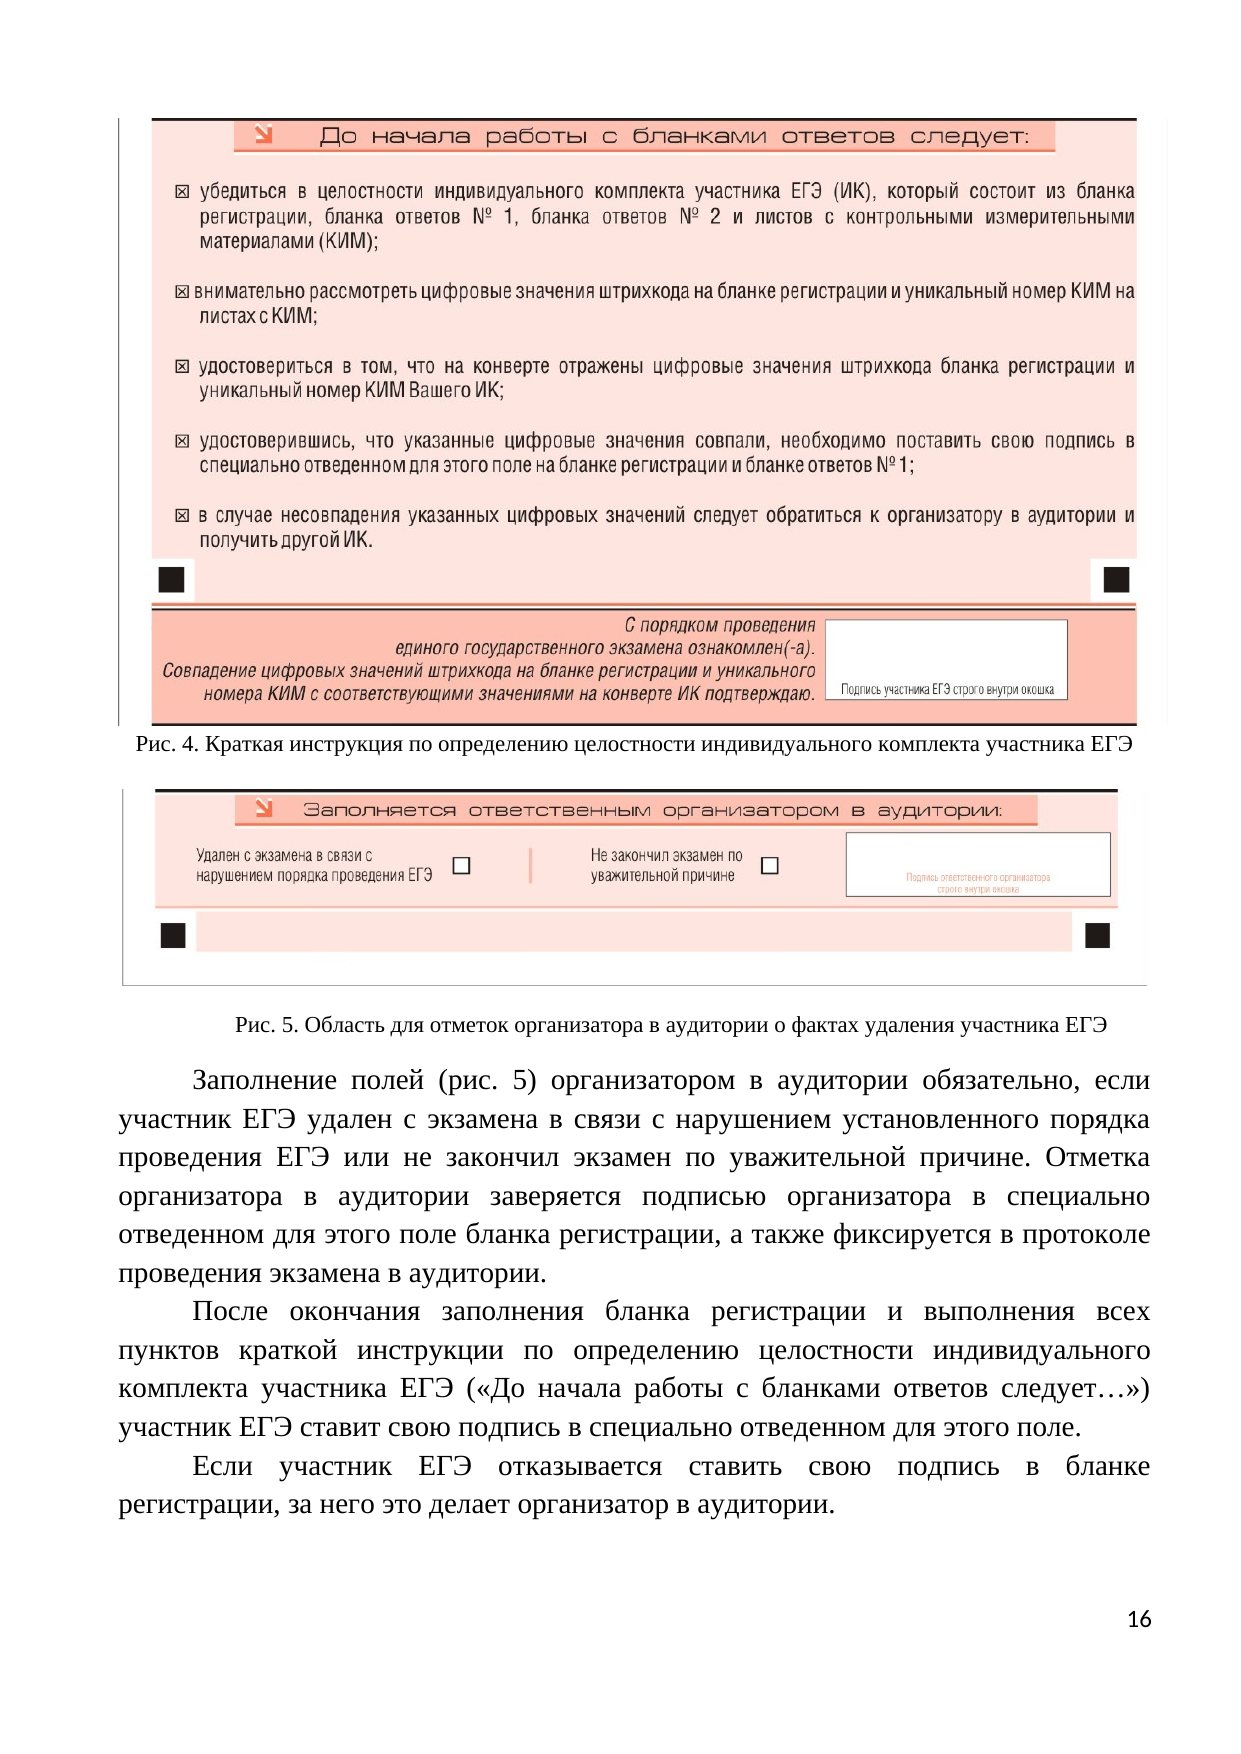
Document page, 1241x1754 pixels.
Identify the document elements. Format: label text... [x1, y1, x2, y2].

text Заполнение полей (рис. 5) организатором в аудитории обязательно, если участник ЕГЭ удален с экзамена в связи с нарушением установленного порядка проведения ЕГЭ или не закончил экзамен по уважительной причине. Отметка организатора в аудитории заверяется подписью организатора в специально отведенном для этого поле бланка регистрации, а также фиксируется в протоколе проведения экзамена в аудитории. [118, 1062, 1152, 1288]
text Если участник ЕГЭ отказывается ставить свою подпись в бланке регистрации, за него это делает организатор в аудитории. [118, 1448, 1152, 1520]
picture [118, 118, 1168, 726]
picture [122, 789, 1148, 986]
text После окончания заполнения бланка регистрации и выполнения всех пунктов краткой инструкции по определению целостности индивидуального комплекта участника ЕГЭ («До начала работы с бланками ответов следует…») участник ЕГЭ ставит свою подпись в специально отведенном для этого поле. [118, 1293, 1152, 1443]
text Рис. 5. Область для отметок организатора в аудитории о фактах удаления участника ЕГЭ [118, 1011, 1152, 1038]
text Рис. 4. Краткая инструкция по определению целостности индивидуального комплекта участника ЕГЭ [118, 726, 1152, 756]
